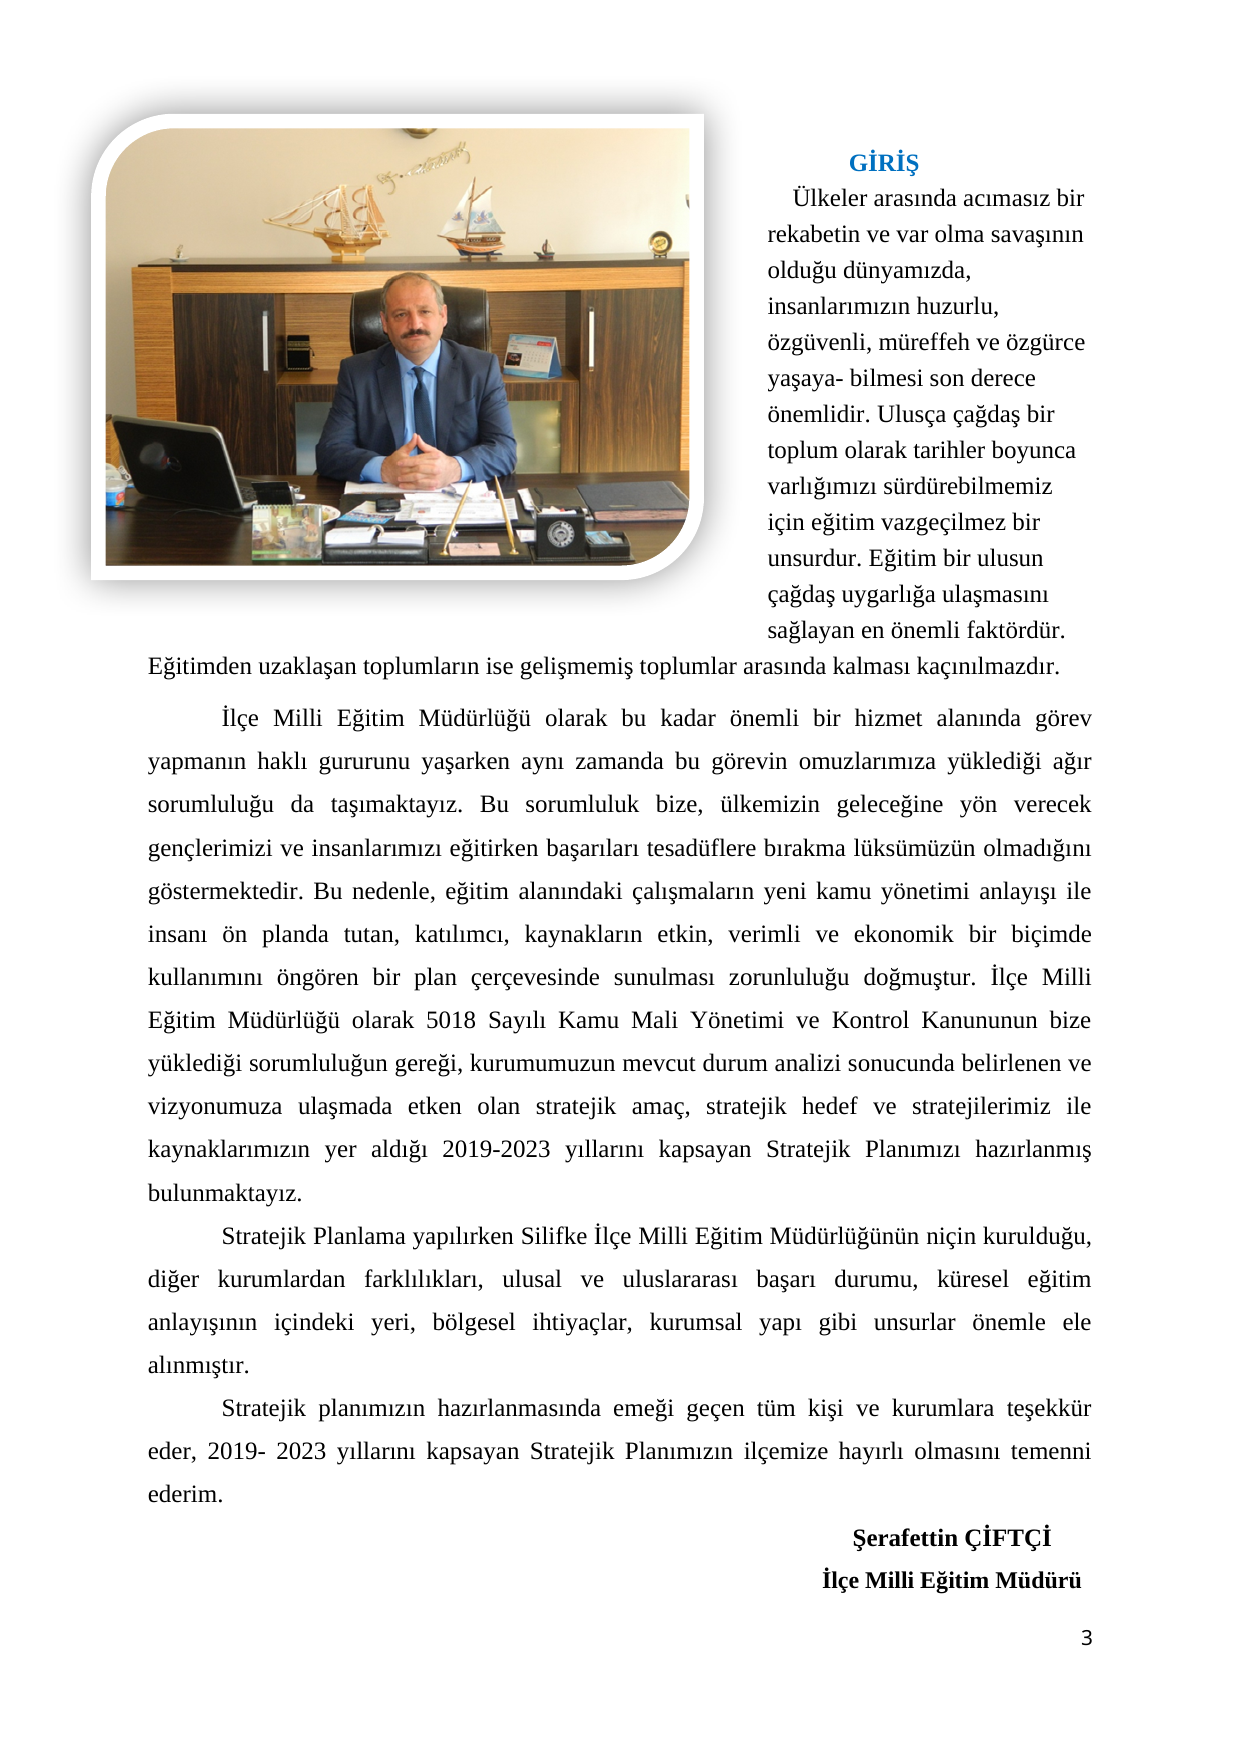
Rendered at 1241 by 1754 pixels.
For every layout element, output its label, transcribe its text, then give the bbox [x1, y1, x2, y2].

table_cell [148, 183, 711, 586]
text İlçe Milli Eğitim Müdürlüğü olarak bu kadar önemli bir hizmet alanında görev yapmanın haklı gururunu yaşarken aynı zamanda bu görevin omuzlarımıza yüklediği ağır sorumluluğu da taşımaktayız. Bu sorumluluk bize, ülkemizin geleceğine yön verecek gençlerimizi ve insanlarımızı eğitirken başarıları tesadüflere bırakma lüksümüzün olmadığını göstermektedir. Bu nedenle, eğitim alanındaki çalışmaların yeni kamu yönetimi anlayışı ile insanı ön planda tutan, katılımcı, kaynakların etkin, verimli ve ekonomik bir biçimde kullanımını öngören bir plan çerçevesinde sunulması zorunluluğu doğmuştur. İlçe Milli Eğitim Müdürlüğü olarak 5018 Sayılı Kamu Mali Yönetimi ve Kontrol Kanununun bize yüklediği sorumluluğun gereği, kurumumuzun mevcut durum analizi sonucunda belirlenen ve vizyonumuza ulaşmada etken olan stratejik amaç, stratejik hedef ve stratejilerimiz ile kaynaklarımızın yer aldığı 2019-2023 yıllarını kapsayan Stratejik Planımızı hazırlanmış bulunmaktayız. [148, 703, 1093, 1206]
text GİRİŞ [732, 148, 1093, 176]
text İlçe Milli Eğitim Müdürü [738, 1566, 1093, 1593]
text Stratejik Planlama yapılırken Silifke İlçe Milli Eğitim Müdürlüğünün niçin kurulduğu, diğer kurumlardan farklılıkları, ulusal ve uluslararası başarı durumu, küresel eğitim anlayışının içindeki yeri, bölgesel ihtiyaçlar, kurumsal yapı gibi unsurlar önemle ele alınmıştır. [148, 1221, 1093, 1379]
table_cell [705, 148, 711, 176]
text Şerafettin ÇİFTÇİ [738, 1523, 1093, 1551]
table_cell % 75 [148, 183, 723, 598]
text Stratejik planımızın hazırlanmasında emeği geçen tüm kişi ve kurumlara teşekkür eder, 2019- 2023 yıllarını kapsayan Stratejik Planımızın ilçemize hayırlı olmasını temenni ederim. [148, 1393, 1093, 1508]
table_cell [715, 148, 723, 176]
picture [106, 129, 689, 565]
